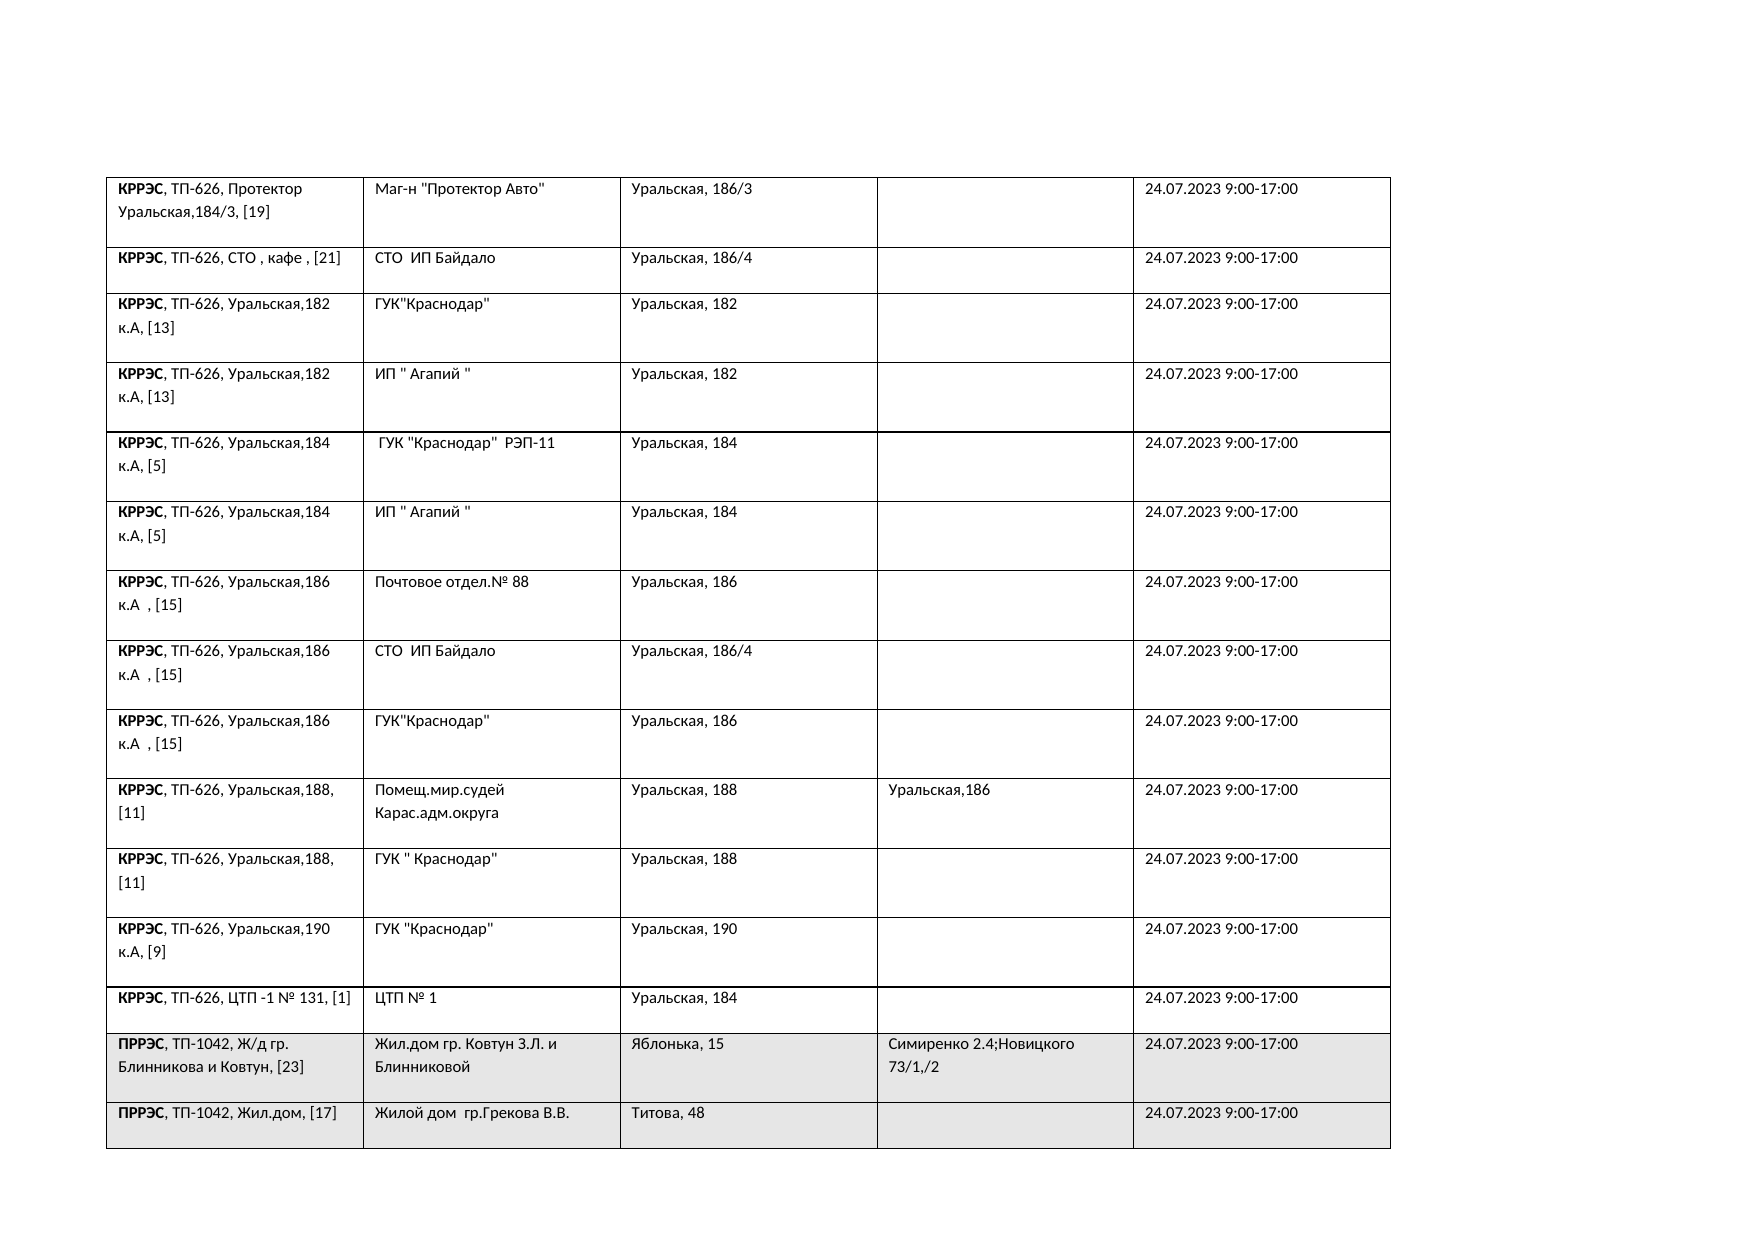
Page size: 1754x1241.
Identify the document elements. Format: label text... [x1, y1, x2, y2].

table_cell ЦТП № 1 [364, 988, 620, 1032]
table_cell Уральская, 182 [621, 363, 877, 431]
table_cell КРРЭС, ТП-626, Уральская,182 к.А, [13] [107, 363, 363, 431]
table_cell Уральская,186 [878, 779, 1133, 848]
table_cell КРРЭС, ТП-626, Уральская,188, [11] [107, 779, 363, 848]
table_cell СТО ИП Байдало [364, 641, 620, 709]
table_cell ГУК " Краснодар" [364, 849, 620, 917]
table_cell 24.07.2023 9:00-17:00 [1134, 502, 1390, 570]
table_cell 24.07.2023 9:00-17:00 [1134, 918, 1390, 986]
table_cell [878, 849, 1133, 917]
table_cell Яблонька, 15 [621, 1034, 877, 1102]
table_cell Помещ.мир.судей Карас.адм.округа [364, 779, 620, 848]
table_cell Уральская, 184 [621, 433, 877, 501]
table_cell КРРЭС, ТП-626, Уральская,184 к.А, [5] [107, 433, 363, 501]
table_cell 24.07.2023 9:00-17:00 [1134, 1034, 1390, 1102]
table_cell ГУК "Краснодар" РЭП-11 [364, 433, 620, 501]
table_cell [878, 433, 1133, 501]
table_cell Титова, 48 [621, 1103, 877, 1148]
table_cell ГУК"Краснодар" [364, 294, 620, 362]
table_cell Уральская, 186/4 [621, 641, 877, 709]
table_cell [878, 988, 1133, 1032]
table_cell 24.07.2023 9:00-17:00 [1134, 294, 1390, 362]
table_cell Уральская, 182 [621, 294, 877, 362]
table_cell Жил.дом гр. Ковтун З.Л. и Блинниковой [364, 1034, 620, 1102]
table_cell КРРЭС, ТП-626, Уральская,186 к.А , [15] [107, 710, 363, 778]
table_cell СТО ИП Байдало [364, 248, 620, 293]
table_cell 24.07.2023 9:00-17:00 [1134, 849, 1390, 917]
table_cell ИП " Агапий " [364, 502, 620, 570]
table_cell [878, 248, 1133, 293]
table_cell [878, 641, 1133, 709]
table_cell Уральская, 186/4 [621, 248, 877, 293]
table_cell 24.07.2023 9:00-17:00 [1134, 710, 1390, 778]
table_cell Почтовое отдел.№ 88 [364, 571, 620, 639]
table_cell 24.07.2023 9:00-17:00 [1134, 571, 1390, 639]
table_cell Уральская, 184 [621, 988, 877, 1032]
table_cell Маг-н "Протектор Авто" [364, 178, 620, 247]
table_cell КРРЭС, ТП-626, Протектор Уральская,184/3, [19] [107, 178, 363, 247]
table_cell Жилой дом гр.Грекова В.В. [364, 1103, 620, 1148]
table_cell Уральская, 186/3 [621, 178, 877, 247]
table_cell [878, 1103, 1133, 1148]
table_cell Уральская, 186 [621, 710, 877, 778]
table_cell ГУК"Краснодар" [364, 710, 620, 778]
table_cell 24.07.2023 9:00-17:00 [1134, 248, 1390, 293]
table_cell КРРЭС, ТП-626, Уральская,184 к.А, [5] [107, 502, 363, 570]
table_cell КРРЭС, ТП-626, Уральская,186 к.А , [15] [107, 641, 363, 709]
table_cell 24.07.2023 9:00-17:00 [1134, 988, 1390, 1032]
table_cell КРРЭС, ТП-626, Уральская,182 к.А, [13] [107, 294, 363, 362]
table_cell КРРЭС, ТП-626, Уральская,186 к.А , [15] [107, 571, 363, 639]
table_cell ПРРЭС, ТП-1042, Ж/д гр. Блинникова и Ковтун, [23] [107, 1034, 363, 1102]
table_cell [878, 178, 1133, 247]
table_cell [878, 294, 1133, 362]
table_cell [878, 363, 1133, 431]
table_cell Симиренко 2.4;Новицкого 73/1,/2 [878, 1034, 1133, 1102]
table_cell КРРЭС, ТП-626, Уральская,190 к.А, [9] [107, 918, 363, 986]
table_cell КРРЭС, ТП-626, СТО , кафе , [21] [107, 248, 363, 293]
table_cell ПРРЭС, ТП-1042, Жил.дом, [17] [107, 1103, 363, 1148]
table_cell [878, 918, 1133, 986]
table_cell 24.07.2023 9:00-17:00 [1134, 641, 1390, 709]
table_cell [878, 502, 1133, 570]
table_cell Уральская, 190 [621, 918, 877, 986]
table_cell [878, 710, 1133, 778]
table_cell КРРЭС, ТП-626, Уральская,188, [11] [107, 849, 363, 917]
table_cell Уральская, 184 [621, 502, 877, 570]
table_cell ГУК "Краснодар" [364, 918, 620, 986]
table_cell 24.07.2023 9:00-17:00 [1134, 779, 1390, 848]
table_cell КРРЭС, ТП-626, ЦТП -1 № 131, [1] [107, 988, 363, 1032]
table_cell [878, 571, 1133, 639]
table_cell Уральская, 186 [621, 571, 877, 639]
table_cell 24.07.2023 9:00-17:00 [1134, 433, 1390, 501]
table_cell Уральская, 188 [621, 779, 877, 848]
table_cell Уральская, 188 [621, 849, 877, 917]
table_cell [1134, 178, 1390, 247]
table_cell ИП " Агапий " [364, 363, 620, 431]
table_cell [1134, 1103, 1390, 1148]
table_cell 24.07.2023 9:00-17:00 [1134, 363, 1390, 431]
